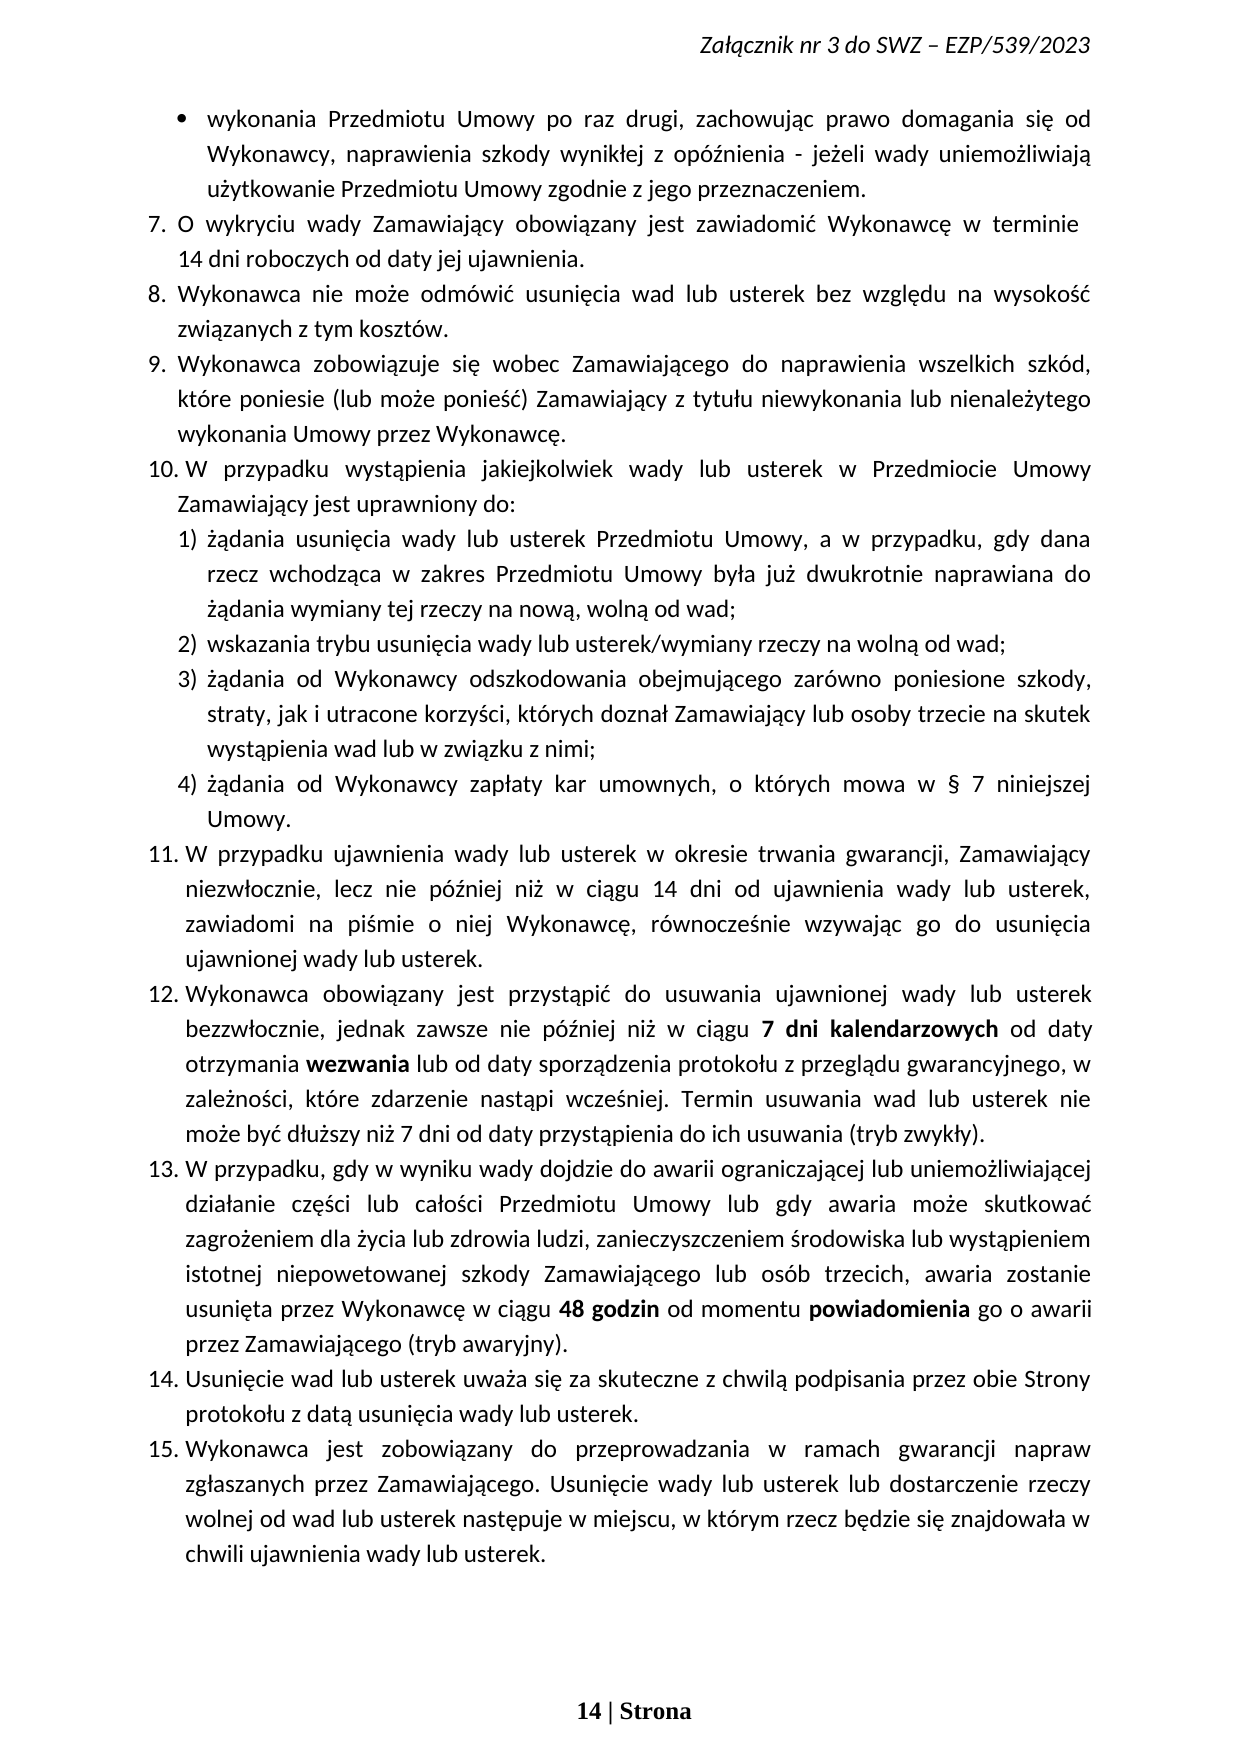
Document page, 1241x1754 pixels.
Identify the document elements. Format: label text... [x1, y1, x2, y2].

list Wykonawca jest zobowiązany do przeprowadzania w ramach gwarancji napraw zgłaszanych przez Zamawiającego. Usunięcie wady lub usterek lub dostarczenie rzeczy wolnej od wad lub usterek następuje w miejscu, w którym rzecz będzie się znajdowała w chwili ujawnienia wady lub usterek. [148, 1433, 1092, 1569]
list wykonania Przedmiotu Umowy po raz drugi, zachowując prawo domagania się od Wykonawcy, naprawienia szkody wynikłej z opóźnienia - jeżeli wady uniemożliwiają użytkowanie Przedmiotu Umowy zgodnie z jego przeznaczeniem. [177, 103, 1092, 204]
list O wykryciu wady Zamawiający obowiązany jest zawiadomić Wykonawcę w terminie 14 dni roboczych od daty jej ujawnienia. [148, 208, 1092, 274]
list żądania od Wykonawcy odszkodowania obejmującego zarówno poniesione szkody, straty, jak i utracone korzyści, których doznał Zamawiający lub osoby trzecie na skutek wystąpienia wad lub w związku z nimi; [177, 663, 1092, 764]
list W przypadku wystąpienia jakiejkolwiek wady lub usterek w Przedmiocie Umowy Zamawiający jest uprawniony do: [148, 453, 1092, 519]
list Wykonawca obowiązany jest przystąpić do usuwania ujawnionej wady lub usterek bezzwłocznie, jednak zawsze nie później niż w ciągu 7 dni kalendarzowych od daty otrzymania wezwania lub od daty sporządzenia protokołu z przeglądu gwarancyjnego, w zależności, które zdarzenie nastąpi wcześniej. Termin usuwania wad lub usterek nie może być dłuższy niż 7 dni od daty przystąpienia do ich usuwania (tryb zwykły). [148, 978, 1092, 1149]
list Usunięcie wad lub usterek uważa się za skuteczne z chwilą podpisania przez obie Strony protokołu z datą usunięcia wady lub usterek. [148, 1363, 1092, 1429]
list W przypadku ujawnienia wady lub usterek w okresie trwania gwarancji, Zamawiający niezwłocznie, lecz nie później niż w ciągu 14 dni od ujawnienia wady lub usterek, zawiadomi na piśmie o niej Wykonawcę, równocześnie wzywając go do usunięcia ujawnionej wady lub usterek. [148, 838, 1092, 974]
list żądania od Wykonawcy zapłaty kar umownych, o których mowa w § 7 niniejszej Umowy. [177, 768, 1092, 834]
list W przypadku, gdy w wyniku wady dojdzie do awarii ograniczającej lub uniemożliwiającej działanie części lub całości Przedmiotu Umowy lub gdy awaria może skutkować zagrożeniem dla życia lub zdrowia ludzi, zanieczyszczeniem środowiska lub wystąpieniem istotnej niepowetowanej szkody Zamawiającego lub osób trzecich, awaria zostanie usunięta przez Wykonawcę w ciągu 48 godzin od momentu powiadomienia go o awarii przez Zamawiającego (tryb awaryjny). [148, 1153, 1092, 1359]
list wskazania trybu usunięcia wady lub usterek/wymiany rzeczy na wolną od wad; [177, 628, 1092, 659]
list Wykonawca nie może odmówić usunięcia wad lub usterek bez względu na wysokość związanych z tym kosztów. [148, 278, 1092, 344]
list żądania usunięcia wady lub usterek Przedmiotu Umowy, a w przypadku, gdy dana rzecz wchodząca w zakres Przedmiotu Umowy była już dwukrotnie naprawiana do żądania wymiany tej rzeczy na nową, wolną od wad; [177, 523, 1092, 624]
list Wykonawca zobowiązuje się wobec Zamawiającego do naprawienia wszelkich szkód, które poniesie (lub może ponieść) Zamawiający z tytułu niewykonania lub nienależytego wykonania Umowy przez Wykonawcę. [148, 348, 1092, 449]
